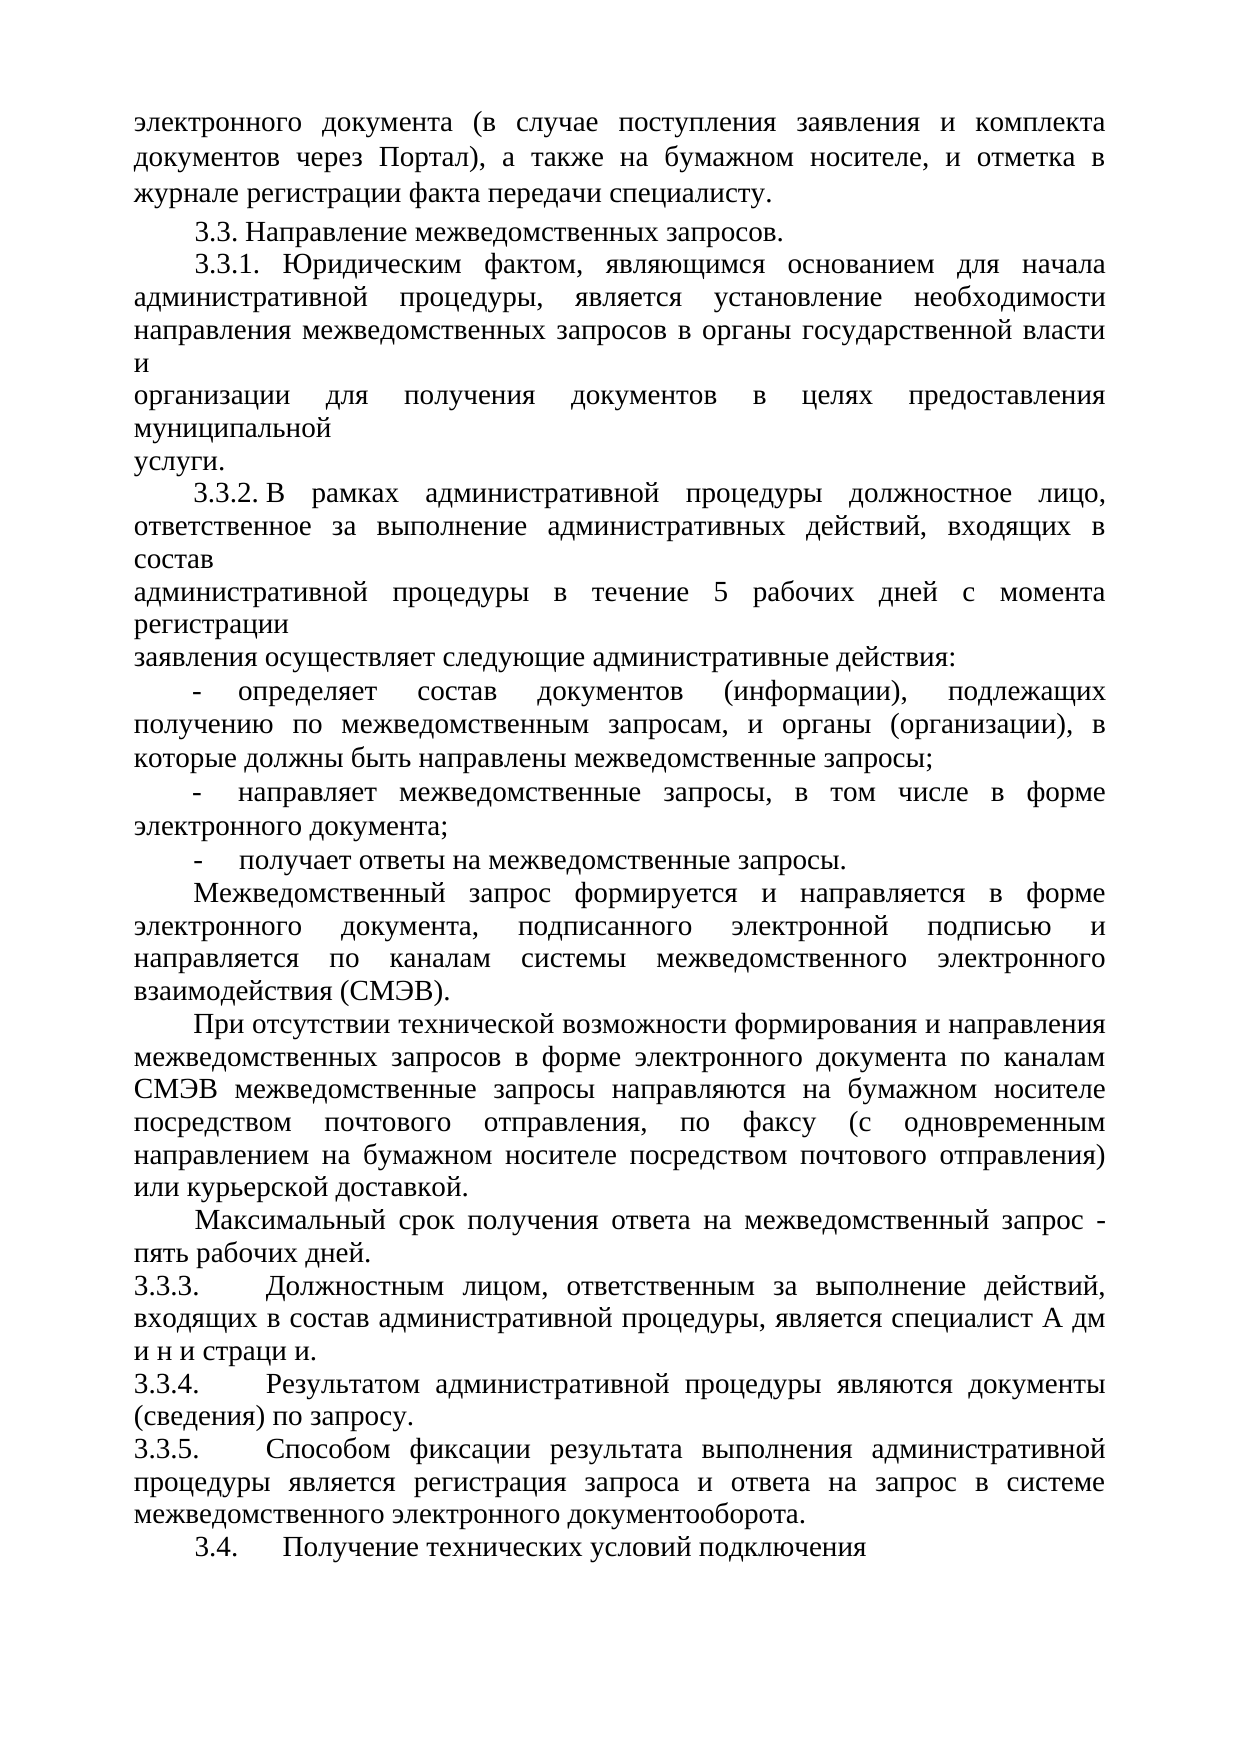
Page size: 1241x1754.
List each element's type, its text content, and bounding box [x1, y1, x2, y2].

list определяет состав документов (информации), подлежащих получению по межведомственным запросам, и органы (организации), в которые должны быть направлены межведомственные запросы; [134, 673, 1106, 774]
text Межведомственный запрос формируется и направляется в форме электронного документа, подписанного электронной подписью и направляется по каналам системы межведомственного электронного взаимодействия (СМЭВ). [134, 876, 1106, 1007]
text Максимальный срок получения ответа на межведомственный запрос - пять рабочих дней. [134, 1203, 1106, 1269]
text 3.4. Получение технических условий подключения [194, 1530, 1106, 1563]
text 3.3.2. В рамках административной процедуры должностное лицо, ответственное за выполнение административных действий, входящих в состав административной процедуры в течение 5 рабочих дней с момента регистрации заявления осуществляет следующие административные действия: [134, 477, 1106, 673]
text При отсутствии технической возможности формирования и направления межведомственных запросов в форме электронного документа по каналам СМЭВ межведомственные запросы направляются на бумажном носителе посредством почтового отправления, по факсу (с одновременным направлением на бумажном носителе посредством почтового отправления) или курьерской доставкой. [134, 1007, 1106, 1203]
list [134, 104, 1106, 209]
list Результатом административной процедуры являются документы (сведения) по запросу. [134, 1367, 1106, 1432]
text - получает ответы на межведомственные запросы. [193, 843, 1106, 876]
list Способом фиксации результата выполнения административной процедуры является регистрация запроса и ответа на запрос в системе межведомственного электронного документооборота. [134, 1432, 1106, 1530]
list Должностным лицом, ответственным за выполнение действий, входящих в состав административной процедуры, является специалист А дм и н и страци и. [134, 1269, 1106, 1367]
text 3.3.1. Юридическим фактом, являющимся основанием для начала административной процедуры, является установление необходимости направления межведомственных запросов в органы государственной власти и организации для получения документов в целях предоставления муниципальной услуги. [134, 248, 1106, 477]
text 3.3. Направление межведомственных запросов. [194, 215, 1106, 248]
list направляет межведомственные запросы, в том числе в форме электронного документа; [134, 774, 1106, 842]
